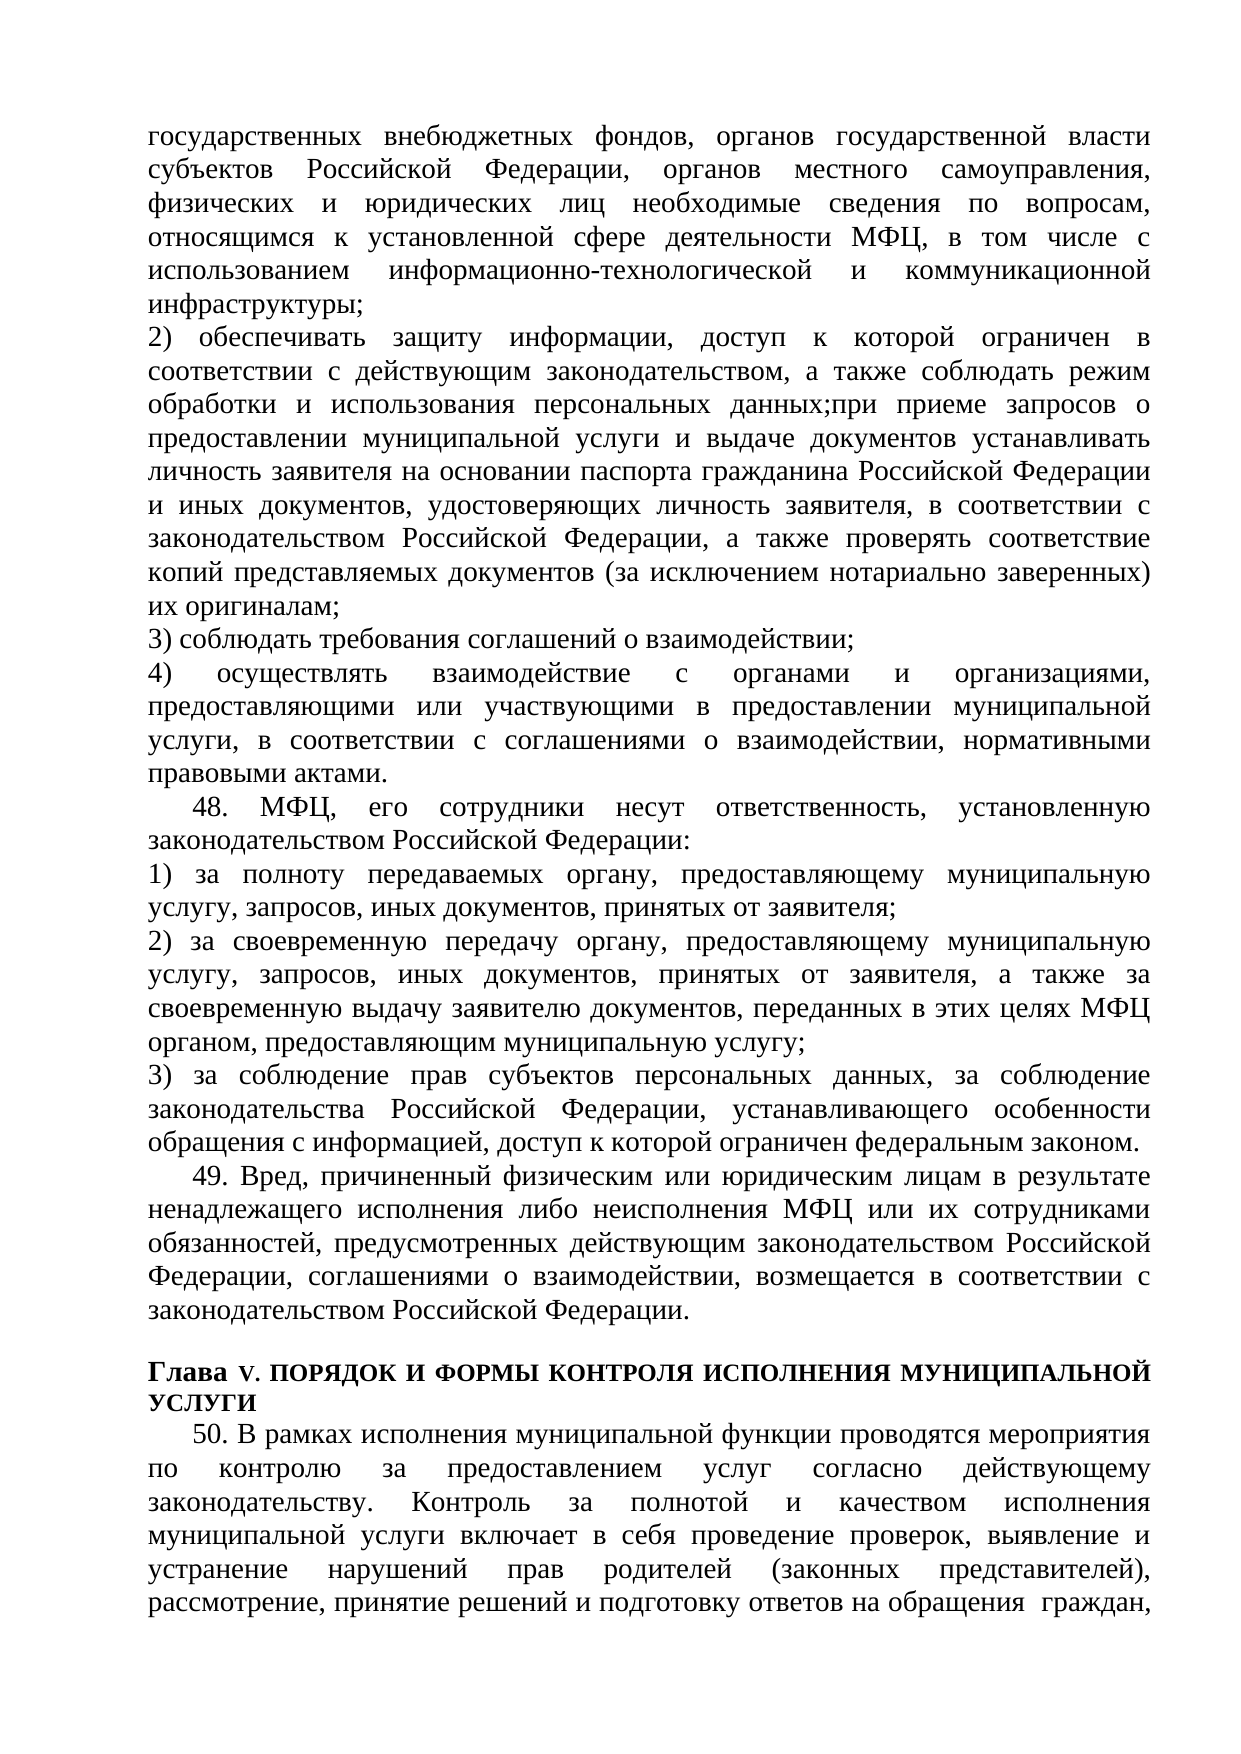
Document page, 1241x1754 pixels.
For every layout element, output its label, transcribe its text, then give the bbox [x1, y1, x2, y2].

text 2) обеспечивать защиту информации, доступ к которой ограничен в соответствии с действующим законодательством, а также соблюдать режим обработки и использования персональных данных;при приеме запросов о предоставлении муниципальной услуги и выдаче документов устанавливать личность заявителя на основании паспорта гражданина Российской Федерации и иных документов, удостоверяющих личность заявителя, в соответствии с законодательством Российской Федерации, а также проверять соответствие копий представляемых документов (за исключением нотариально заверенных) их оригиналам; [148, 319, 1152, 621]
text 4) осуществлять взаимодействие с органами и организациями, предоставляющими или участвующими в предоставлении муниципальной услуги, в соответствии с соглашениями о взаимодействии, нормативными правовыми актами. [148, 655, 1152, 789]
text 48. МФЦ, его сотрудники несут ответственность, установленную законодательством Российской Федерации: [148, 789, 1152, 856]
title Глава V. ПОРЯДОК И ФОРМЫ КОНТРОЛЯ ИСПОЛНЕНИЯ МУНИЦИПАЛЬНОЙ УСЛУГИ [148, 1354, 1152, 1417]
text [148, 1417, 1152, 1618]
text 2) за своевременную передачу органу, предоставляющему муниципальную услугу, запросов, иных документов, принятых от заявителя, а также за своевременную выдачу заявителю документов, переданных в этих целях МФЦ органом, предоставляющим муниципальную услугу; [148, 923, 1152, 1057]
text 3) соблюдать требования соглашений о взаимодействии; [148, 621, 1152, 655]
text 1) за полноту передаваемых органу, предоставляющему муниципальную услугу, запросов, иных документов, принятых от заявителя; [148, 856, 1152, 923]
text 3) за соблюдение прав субъектов персональных данных, за соблюдение законодательства Российской Федерации, устанавливающего особенности обращения с информацией, доступ к которой ограничен федеральным законом. [148, 1057, 1152, 1158]
text 49. Вред, причиненный физическим или юридическим лицам в результате ненадлежащего исполнения либо неисполнения МФЦ или их сотрудниками обязанностей, предусмотренных действующим законодательством Российской Федерации, соглашениями о взаимодействии, возмещается в соответствии с законодательством Российской Федерации. [148, 1158, 1152, 1326]
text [148, 118, 1152, 319]
